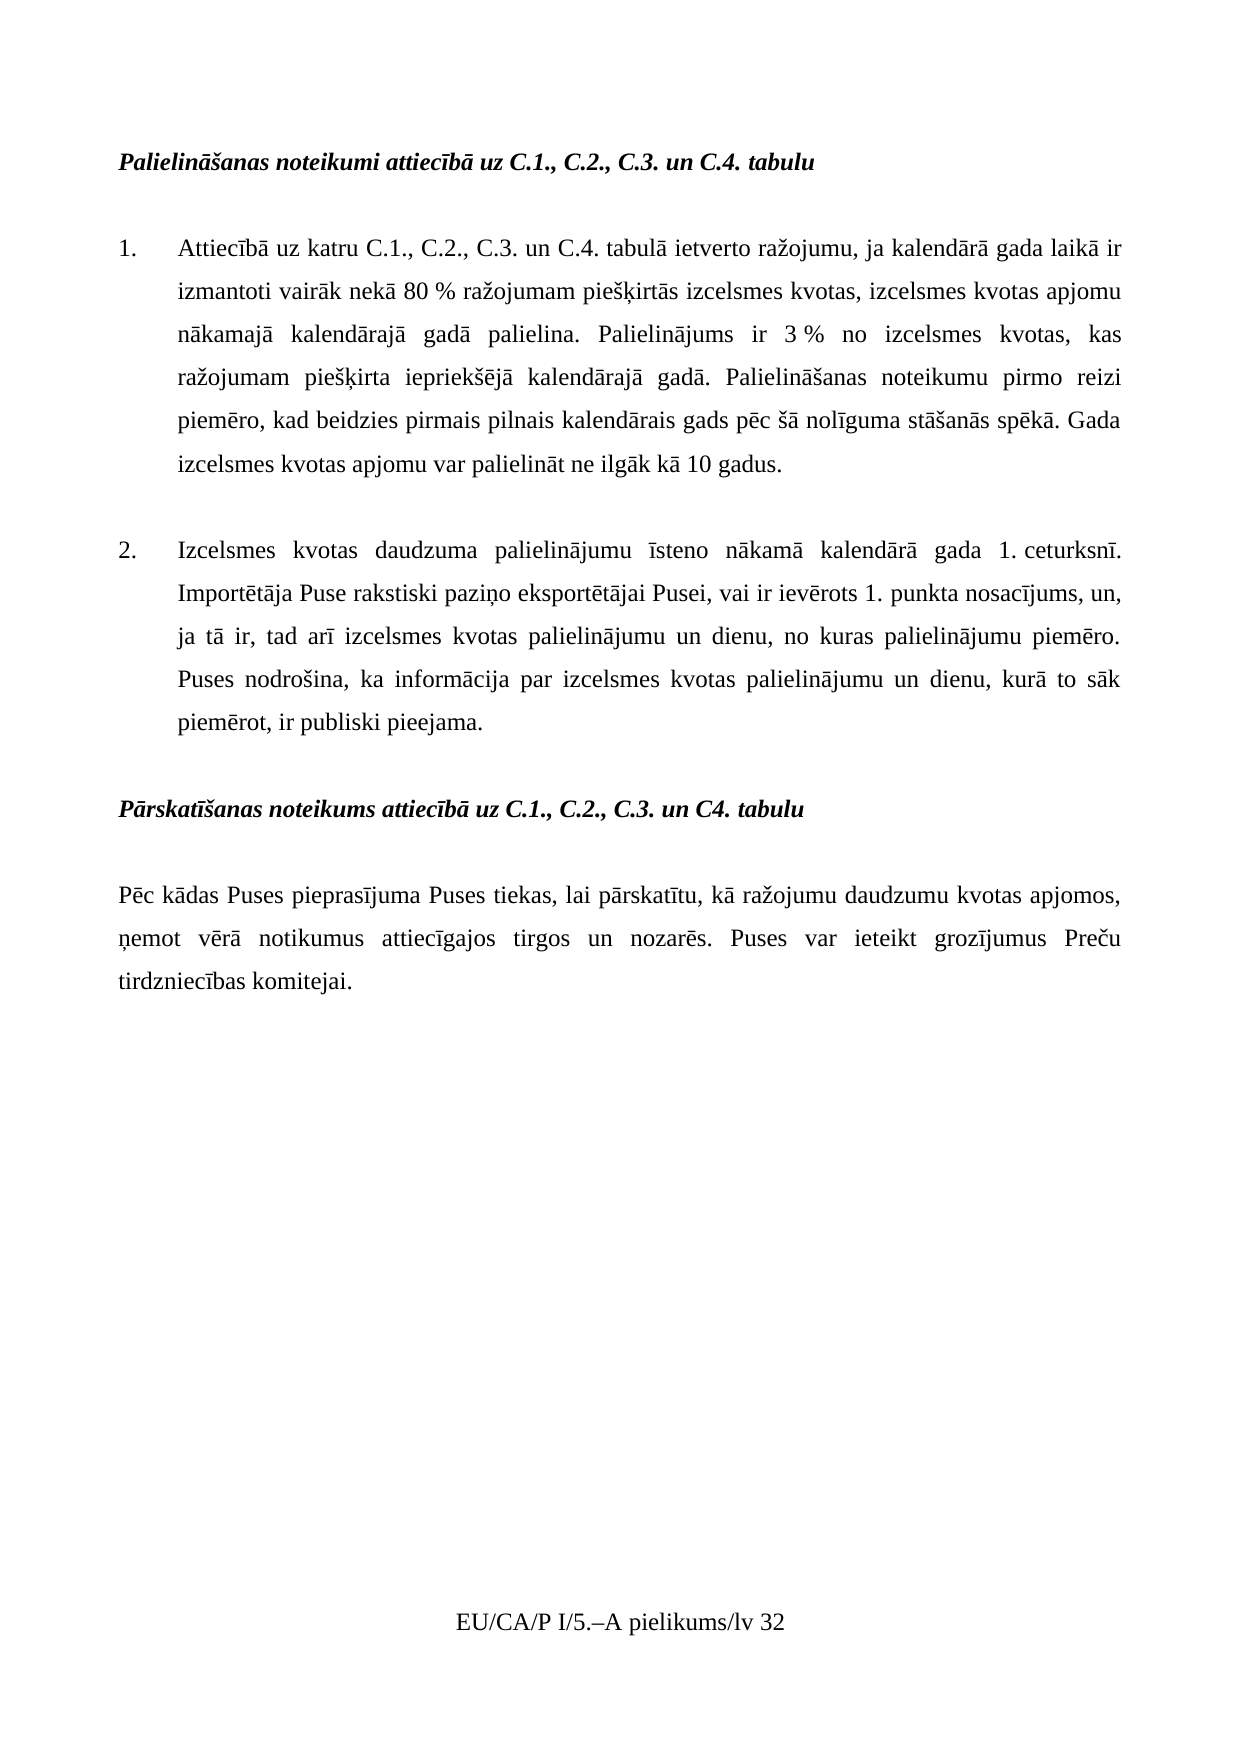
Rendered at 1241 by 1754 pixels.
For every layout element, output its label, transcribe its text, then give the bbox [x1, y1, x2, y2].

text Palielināšanas noteikumi attiecībā uz C.1., C.2., C.3. un C.4. tabulu [118, 147, 1122, 176]
text 1. Attiecībā uz katru C.1., C.2., C.3. un C.4. tabulā ietverto ražojumu, ja kalendārā gada laikā ir izmantoti vairāk nekā 80 % ražojumam piešķirtās izcelsmes kvotas, izcelsmes kvotas apjomu nākamajā kalendārajā gadā palielina. Palielinājums ir 3 % no izcelsmes kvotas, kas ražojumam piešķirta iepriekšējā kalendārajā gadā. Palielināšanas noteikumu pirmo reizi piemēro, kad beidzies pirmais pilnais kalendārais gads pēc šā nolīguma stāšanās spēkā. Gada izcelsmes kvotas apjomu var palielināt ne ilgāk kā 10 gadus. [118, 233, 1122, 477]
text Pārskatīšanas noteikums attiecībā uz C.1., C.2., C.3. un C4. tabulu [118, 794, 1122, 822]
text Pēc kādas Puses pieprasījuma Puses tiekas, lai pārskatītu, kā ražojumu daudzumu kvotas apjomos, ņemot vērā notikumus attiecīgajos tirgos un nozarēs. Puses var ieteikt grozījumus Preču tirdzniecības komitejai. [118, 880, 1122, 995]
text 2. Izcelsmes kvotas daudzuma palielinājumu īsteno nākamā kalendārā gada 1. ceturksnī. Importētāja Puse rakstiski paziņo eksportētājai Pusei, vai ir ievērots 1. punkta nosacījums, un, ja tā ir, tad arī izcelsmes kvotas palielinājumu un dienu, no kuras palielinājumu piemēro. Puses nodrošina, ka informācija par izcelsmes kvotas palielinājumu un dienu, kurā to sāk piemērot, ir publiski pieejama. [118, 535, 1122, 736]
